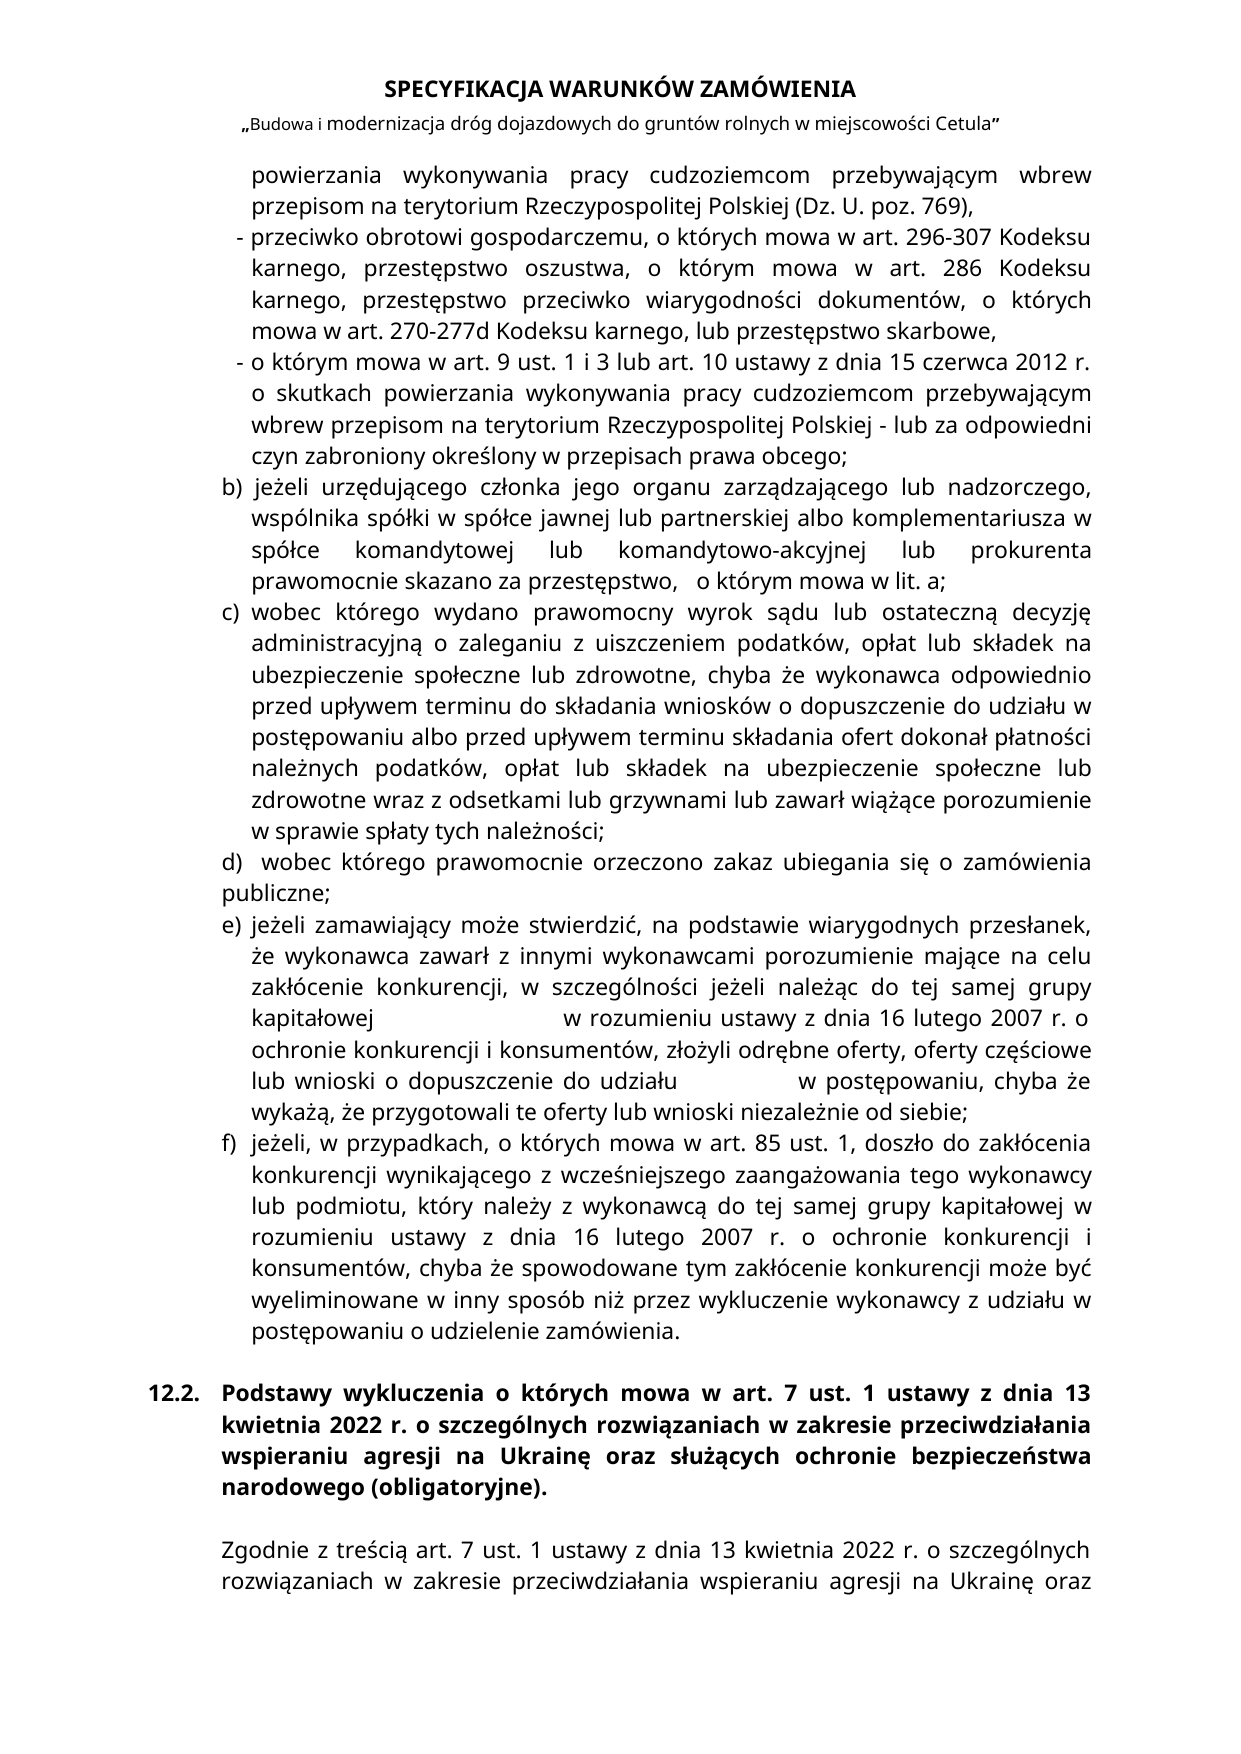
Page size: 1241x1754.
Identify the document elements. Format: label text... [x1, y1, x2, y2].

text c) wobec którego wydano prawomocny wyrok sądu lub ostateczną decyzję administracyjną o zaleganiu z uiszczeniem podatków, opłat lub składek na ubezpieczenie społeczne lub zdrowotne, chyba że wykonawca odpowiednio przed upływem terminu do składania wniosków o dopuszczenie do udziału w postępowaniu albo przed upływem terminu składania ofert dokonał płatności należnych podatków, opłat lub składek na ubezpieczenie społeczne lub zdrowotne wraz z odsetkami lub grzywnami lub zawarł wiążące porozumienie w sprawie spłaty tych należności; [221, 596, 1093, 846]
text e) jeżeli zamawiający może stwierdzić, na podstawie wiarygodnych przesłanek, że wykonawca zawarł z innymi wykonawcami porozumienie mające na celu zakłócenie konkurencji, w szczególności jeżeli należąc do tej samej grupy kapitałowej w rozumieniu ustawy z dnia 16 lutego 2007 r. o ochronie konkurencji i konsumentów, złożyli odrębne oferty, oferty częściowe lub wnioski o dopuszczenie do udziału w postępowaniu, chyba że wykażą, że przygotowali te oferty lub wnioski niezależnie od siebie; [221, 909, 1093, 1127]
text - przeciwko obrotowi gospodarczemu, o których mowa w art. 296-307 Kodeksu karnego, przestępstwo oszustwa, o którym mowa w art. 286 Kodeksu karnego, przestępstwo przeciwko wiarygodności dokumentów, o których mowa w art. 270-277d Kodeksu karnego, lub przestępstwo skarbowe, [236, 221, 1093, 346]
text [236, 159, 1093, 221]
text f) jeżeli, w przypadkach, o których mowa w art. 85 ust. 1, doszło do zakłócenia konkurencji wynikającego z wcześniejszego zaangażowania tego wykonawcy lub podmiotu, który należy z wykonawcą do tej samej grupy kapitałowej w rozumieniu ustawy z dnia 16 lutego 2007 r. o ochronie konkurencji i konsumentów, chyba że spowodowane tym zakłócenie konkurencji może być wyeliminowane w inny sposób niż przez wykluczenie wykonawcy z udziału w postępowaniu o udzielenie zamówienia. [221, 1127, 1093, 1346]
text b) jeżeli urzędującego członka jego organu zarządzającego lub nadzorczego, wspólnika spółki w spółce jawnej lub partnerskiej albo komplementariusza w spółce komandytowej lub komandytowo-akcyjnej lub prokurenta prawomocnie skazano za przestępstwo, o którym mowa w lit. a; [221, 471, 1093, 596]
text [221, 1534, 1093, 1596]
text - o którym mowa w art. 9 ust. 1 i 3 lub art. 10 ustawy z dnia 15 czerwca 2012 r. o skutkach powierzania wykonywania pracy cudzoziemcom przebywającym wbrew przepisom na terytorium Rzeczypospolitej Polskiej - lub za odpowiedni czyn zabroniony określony w przepisach prawa obcego; [236, 346, 1093, 471]
text 12.2. Podstawy wykluczenia o których mowa w art. 7 ust. 1 ustawy z dnia 13 kwietnia 2022 r. o szczególnych rozwiązaniach w zakresie przeciwdziałania wspieraniu agresji na Ukrainę oraz służących ochronie bezpieczeństwa narodowego (obligatoryjne). [148, 1377, 1093, 1502]
text d) wobec którego prawomocnie orzeczono zakaz ubiegania się o zamówienia publiczne; [221, 846, 1093, 909]
